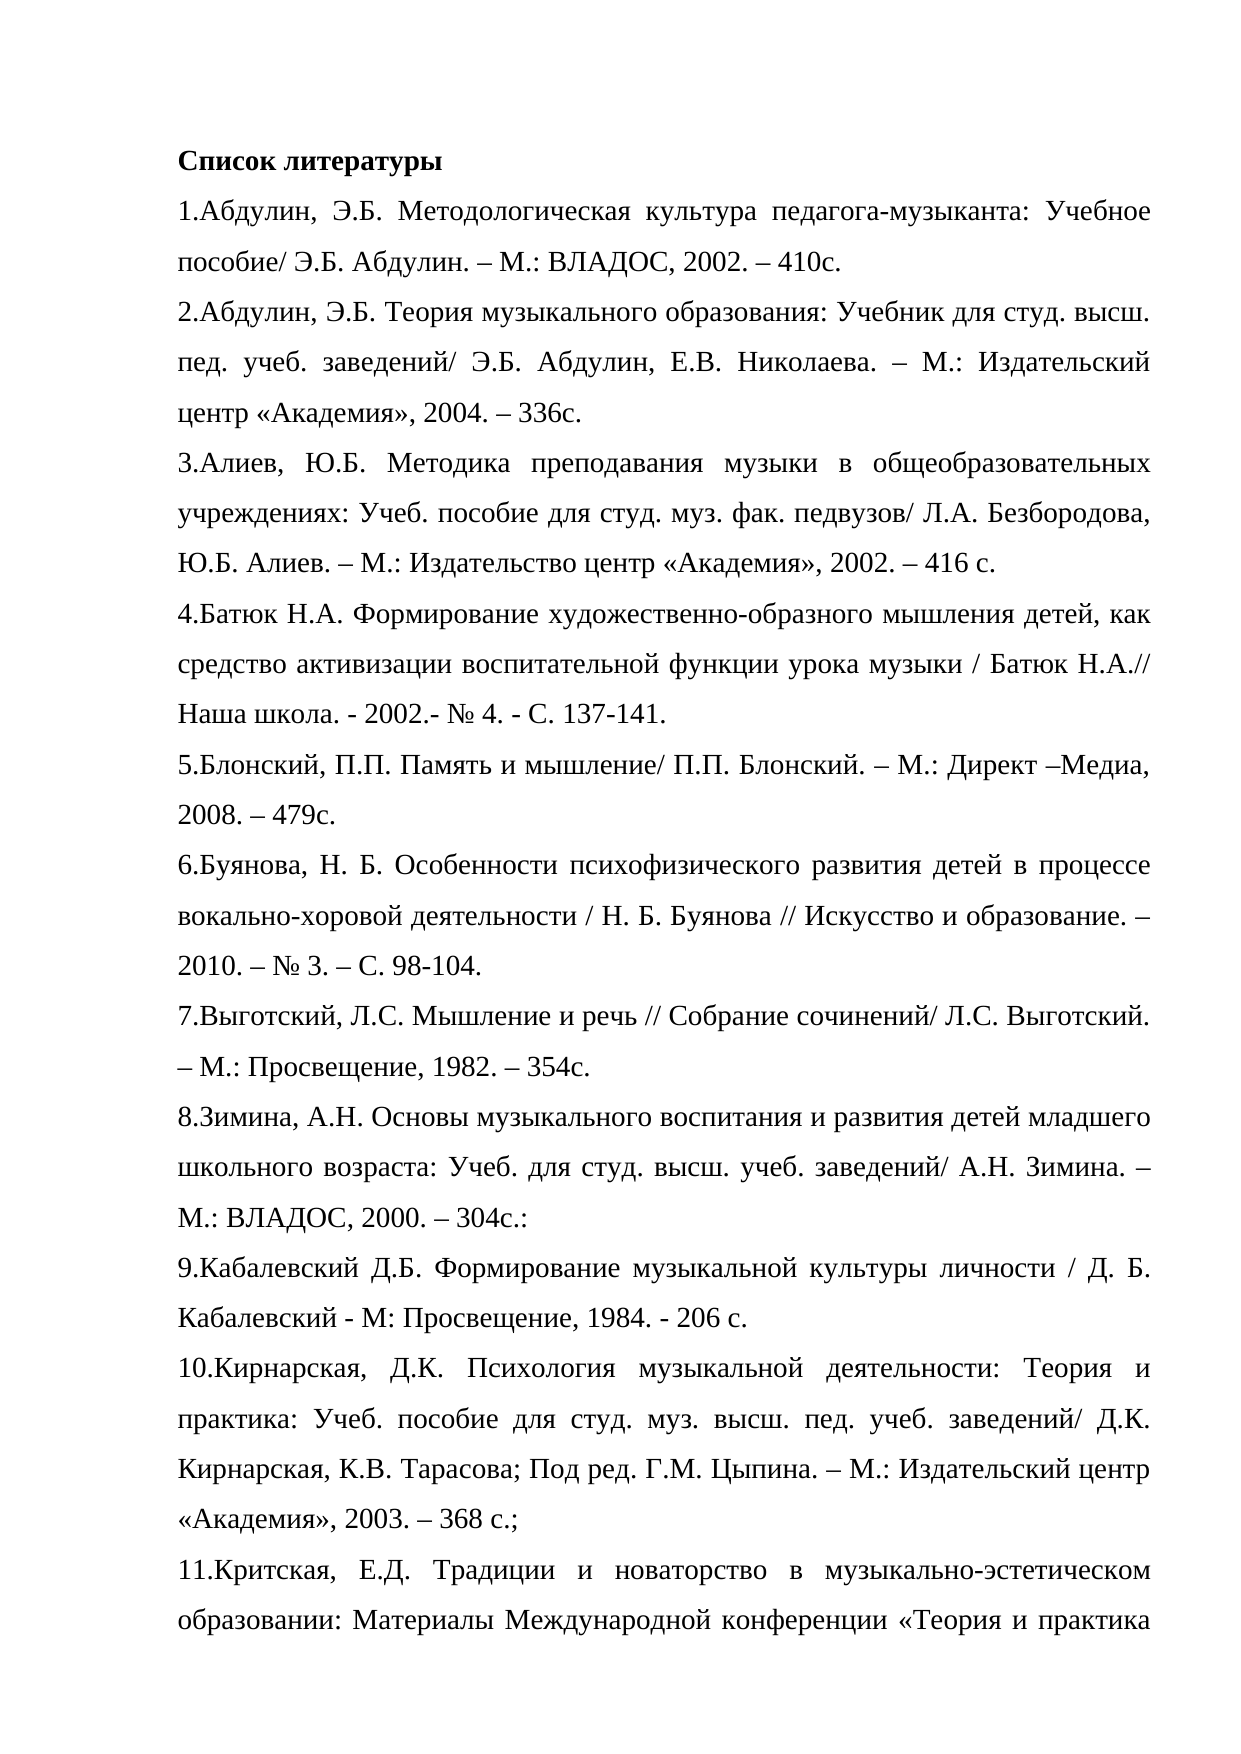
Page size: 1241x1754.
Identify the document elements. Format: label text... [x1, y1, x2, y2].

text 4.Батюк Н.А. Формирование художественно-образного мышления детей, как средство активизации воспитательной функции урока музыки / Батюк Н.А.// Наша школа. - 2002.- № 4. - С. 137-141. [177, 596, 1152, 730]
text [177, 1552, 1152, 1636]
text 3.Алиев, Ю.Б. Методика преподавания музыки в общеобразовательных учреждениях: Учеб. пособие для студ. муз. фак. педвузов/ Л.А. Безбородова, Ю.Б. Алиев. – М.: Издательство центр «Академия», 2002. – 416 с. [177, 445, 1152, 579]
text 10.Кирнарская, Д.К. Психология музыкальной деятельности: Теория и практика: Учеб. пособие для студ. муз. высш. пед. учеб. заведений/ Д.К. Кирнарская, К.В. Тарасова; Под ред. Г.М. Цыпина. – М.: Издательский центр «Академия», 2003. – 368 с.; [177, 1351, 1152, 1535]
text 8.Зимина, А.Н. Основы музыкального воспитания и развития детей младшего школьного возраста: Учеб. для студ. высш. учеб. заведений/ А.Н. Зимина. – М.: ВЛАДОС, 2000. – 304с.: [177, 1099, 1152, 1233]
subtitle Список литературы [177, 143, 1152, 177]
text 1.Абдулин, Э.Б. Методологическая культура педагога-музыканта: Учебное пособие/ Э.Б. Абдулин. – М.: ВЛАДОС, 2002. – 410с. [177, 193, 1152, 277]
text 7.Выготский, Л.С. Мышление и речь // Собрание сочинений/ Л.С. Выготский. – М.: Просвещение, 1982. – 354с. [177, 998, 1152, 1082]
text 6.Буянова, Н. Б. Особенности психофизического развития детей в процессе вокально-хоровой деятельности / Н. Б. Буянова // Искусство и образование. – 2010. – № 3. – С. 98-104. [177, 847, 1152, 982]
text 5.Блонский, П.П. Память и мышление/ П.П. Блонский. – М.: Директ –Медиа, 2008. – 479с. [177, 747, 1152, 831]
text 9.Кабалевский Д.Б. Формирование музыкальной культуры личности / Д. Б. Кабалевский - М: Просвещение, 1984. - 206 с. [177, 1250, 1152, 1334]
text 2.Абдулин, Э.Б. Теория музыкального образования: Учебник для студ. высш. пед. учеб. заведений/ Э.Б. Абдулин, Е.В. Николаева. – М.: Издательский центр «Академия», 2004. – 336с. [177, 294, 1152, 428]
